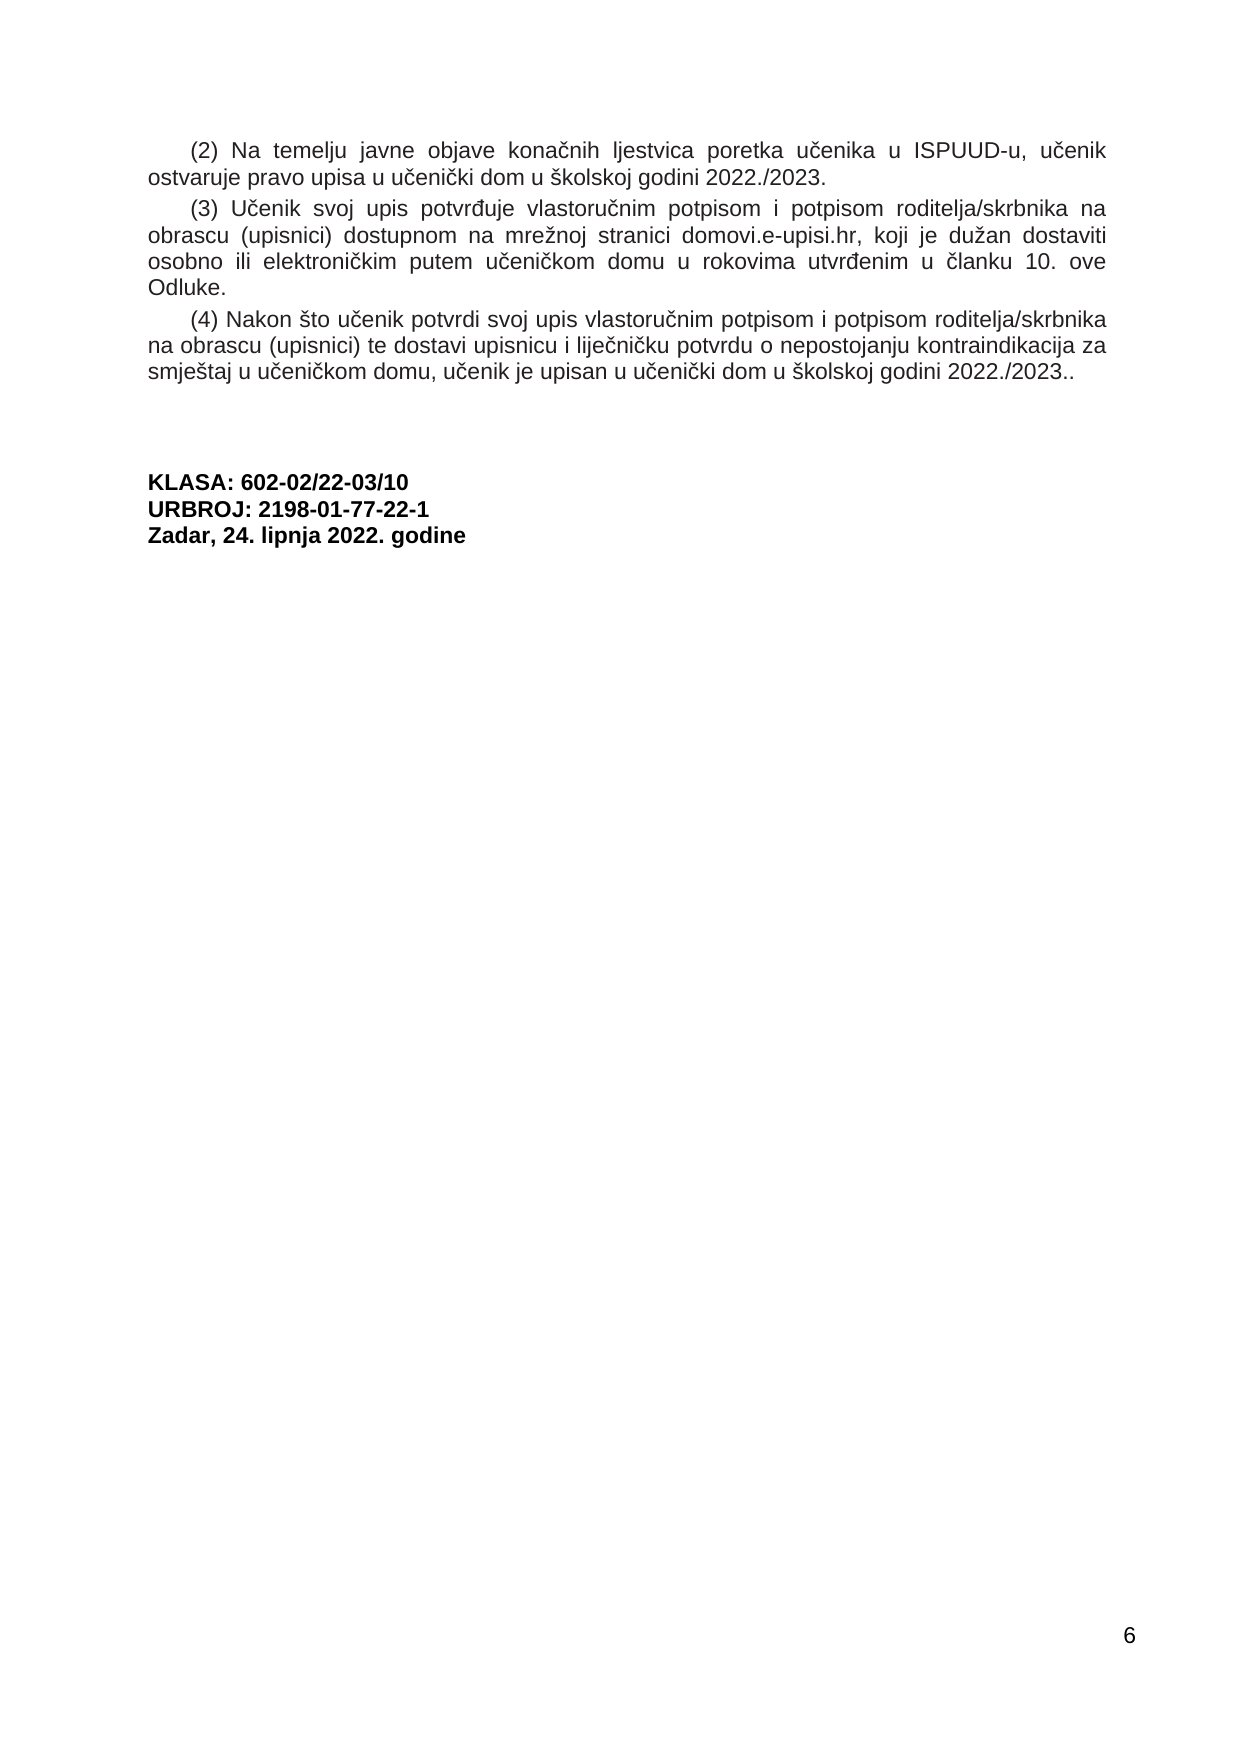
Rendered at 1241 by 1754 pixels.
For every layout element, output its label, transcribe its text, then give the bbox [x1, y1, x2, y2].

text URBROJ: 2198-01-77-22-1 [148, 496, 534, 522]
text (4) Nakon što učenik potvrdi svoj upis vlastoručnim potpisom i potpisom roditelja/skrbnika na obrascu (upisnici) te dostavi upisnicu i liječničku potvrdu o nepostojanju kontraindikacija za smještaj u učeničkom domu, učenik je upisan u učenički dom u školskoj godini 2022./2023.. [148, 306, 1107, 385]
text (3) Učenik svoj upis potvrđuje vlastoručnim potpisom i potpisom roditelja/skrbnika na obrascu (upisnici) dostupnom na mrežnoj stranici domovi.e-upisi.hr, koji je dužan dostaviti osobno ili elektroničkim putem učeničkom domu u rokovima utvrđenim u članku 10. ove Odluke. [148, 195, 1107, 301]
text KLASA: 602-02/22-03/10 [148, 469, 534, 495]
text (2) Na temelju javne objave konačnih ljestvica poretka učenika u ISPUUD-u, učenik ostvaruje pravo upisa u učenički dom u školskoj godini 2022./2023. [148, 137, 1107, 190]
text Zadar, 24. lipnja 2022. godine [148, 522, 1107, 548]
